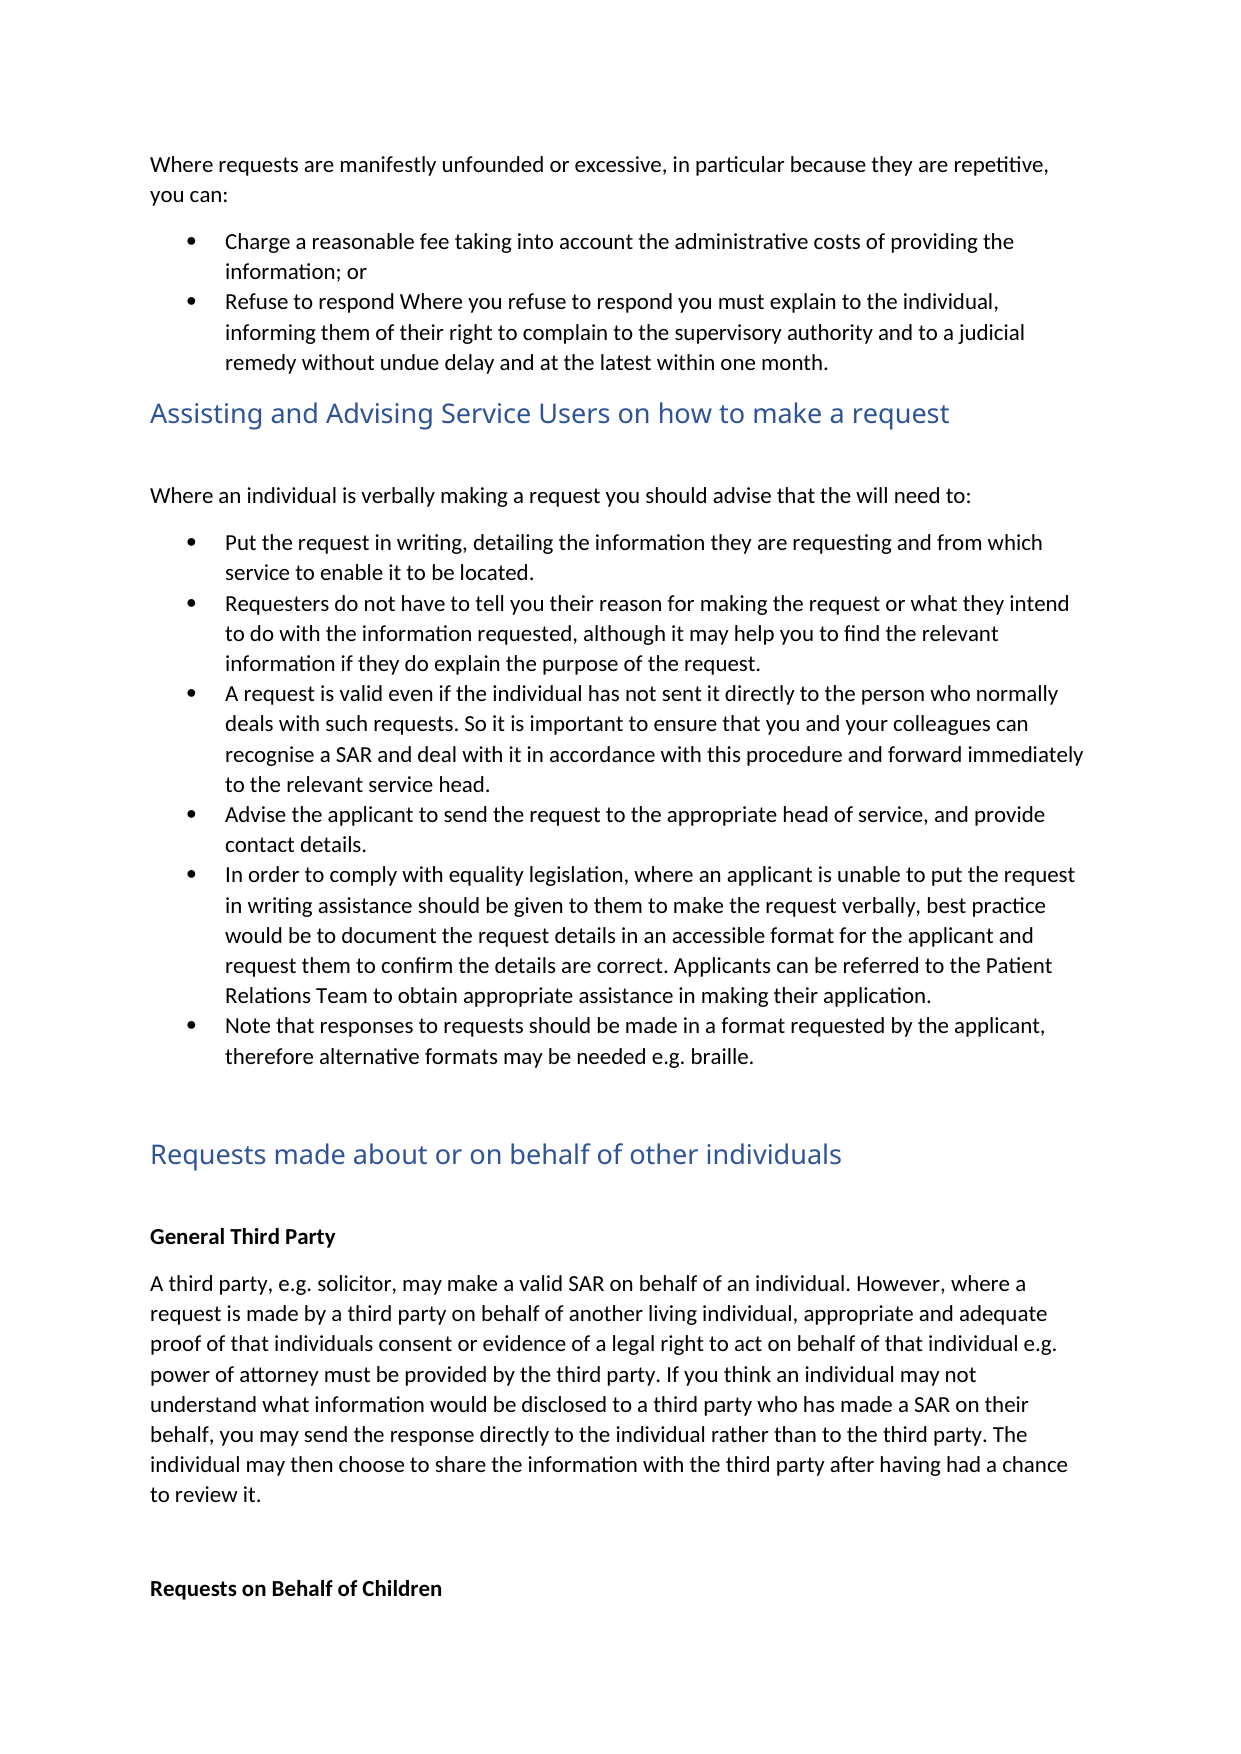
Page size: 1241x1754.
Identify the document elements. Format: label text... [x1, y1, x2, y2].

list Refuse to respond Where you refuse to respond you must explain to the individual, informing them of their right to complain to the supervisory authority and to a judicial remedy without undue delay and at the latest within one month. [187, 287, 1090, 376]
text Requests on Behalf of Children [150, 1574, 1090, 1602]
list Requesters do not have to tell you their reason for making the request or what they intend to do with the information requested, although it may help you to find the relevant information if they do explain the purpose of the request. [187, 589, 1090, 677]
text General Third Party [150, 1222, 1090, 1250]
text Where requests are manifestly unfounded or excessive, in particular because they are repetitive, you can: [150, 150, 1090, 208]
subtitle Assisting and Advising Service Users on how to make a request [150, 395, 1090, 432]
list Note that responses to requests should be made in a format requested by the applicant, therefore alternative formats may be needed e.g. braille. [187, 1012, 1090, 1070]
text A third party, e.g. solicitor, may make a valid SAR on behalf of an individual. However, where a request is made by a third party on behalf of another living individual, appropriate and adequate proof of that individuals consent or evidence of a legal right to act on behalf of that individual e.g. power of attorney must be provided by the third party. If you think an individual may not understand what information would be disclosed to a third party who has made a SAR on their behalf, you may send the response directly to the individual rather than to the third party. The individual may then choose to share the information with the third party after having had a chance to review it. [150, 1269, 1090, 1509]
list Advise the applicant to send the request to the appropriate head of service, and provide contact details. [187, 800, 1090, 858]
list In order to comply with equality legislation, where an applicant is unable to put the request in writing assistance should be given to them to make the request verbally, best practice would be to document the request details in an accessible format for the applicant and request them to confirm the details are correct. Applicants can be referred to the Patient Relations Team to obtain appropriate assistance in making their application. [187, 861, 1090, 1009]
list Put the request in writing, detailing the information they are requesting and from which service to enable it to be located. [187, 528, 1090, 587]
text Where an individual is verbally making a request you should advise that the will need to: [150, 481, 1090, 509]
list A request is valid even if the individual has not sent it directly to the person who normally deals with such requests. So it is important to ensure that you and your colleagues can recognise a SAR and deal with it in accordance with this procedure and forward immediately to the relevant service head. [187, 679, 1090, 798]
subtitle Requests made about or on behalf of other individuals [150, 1136, 1090, 1172]
list Charge a reasonable fee taking into account the administrative costs of providing the information; or [187, 227, 1090, 285]
